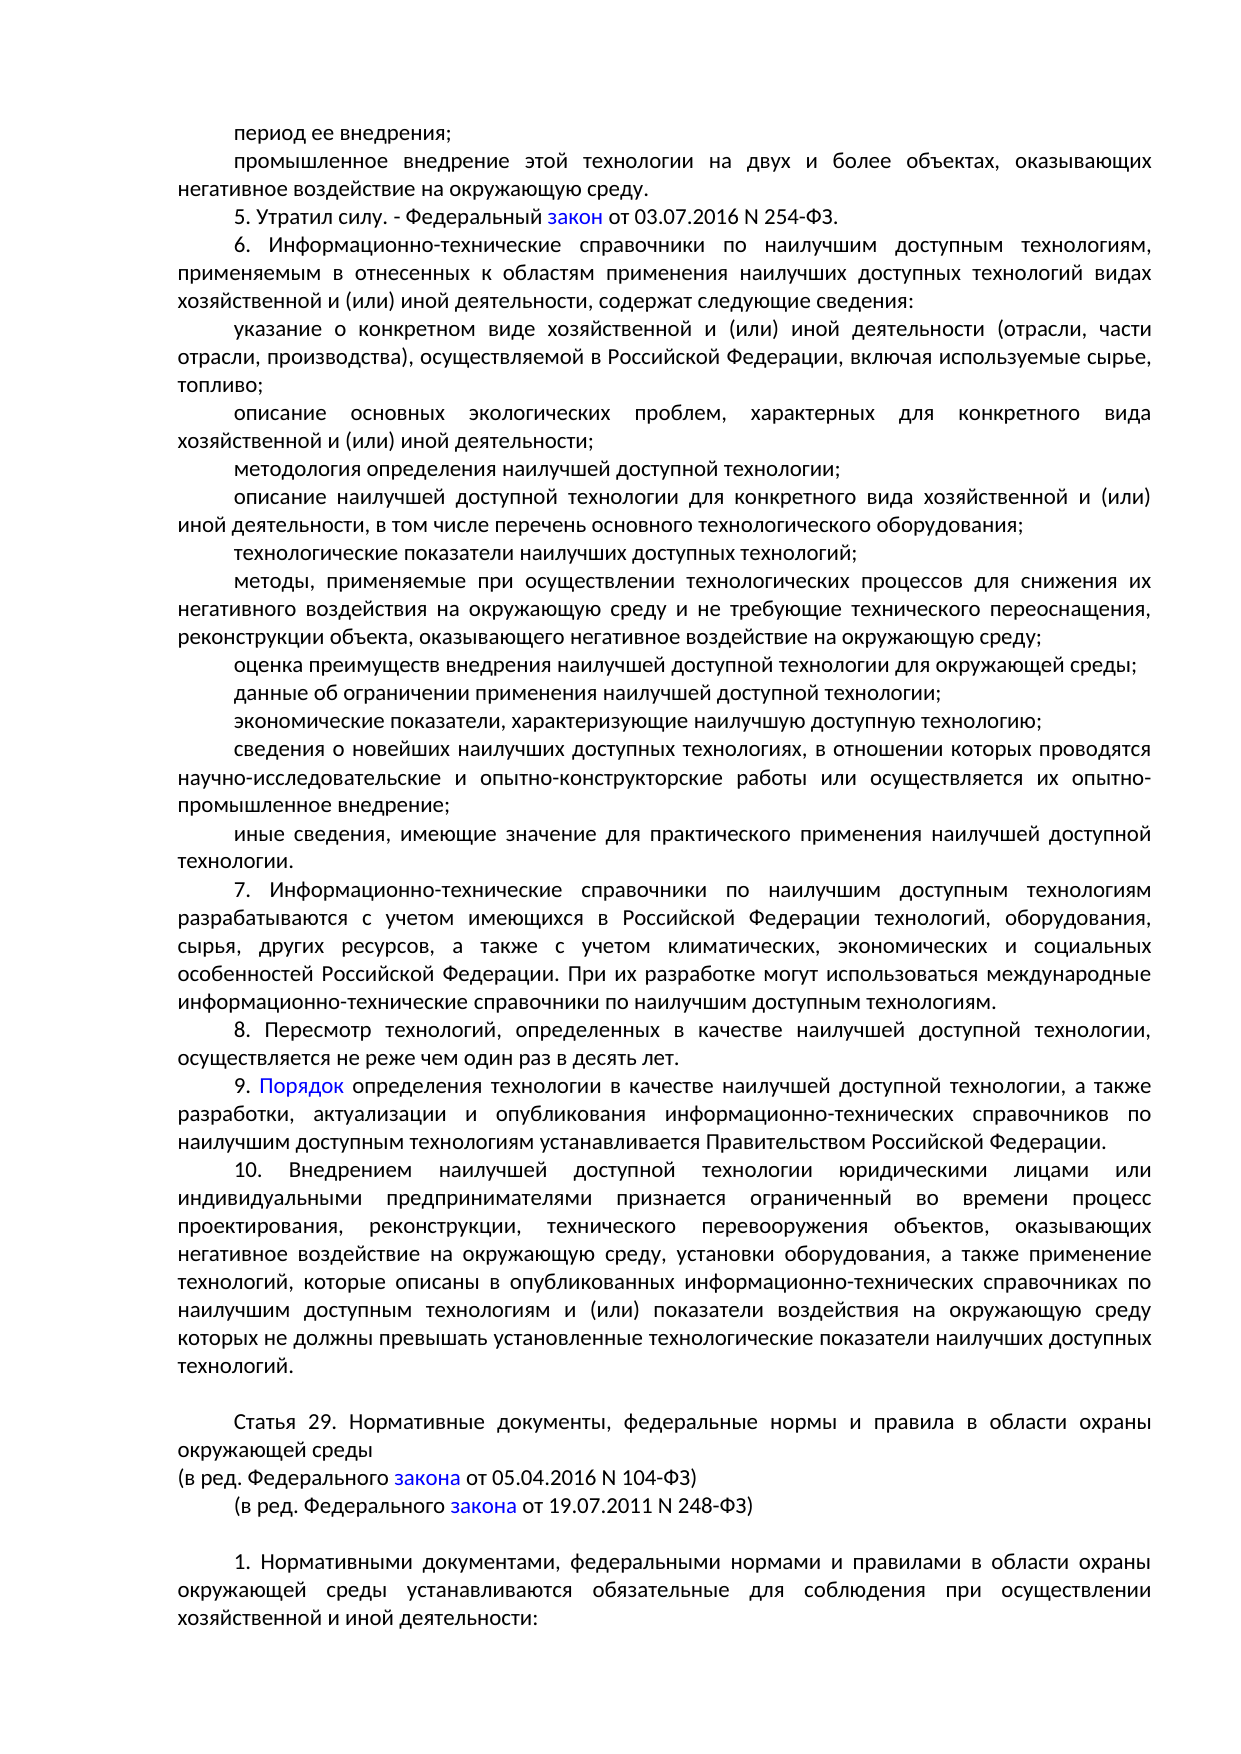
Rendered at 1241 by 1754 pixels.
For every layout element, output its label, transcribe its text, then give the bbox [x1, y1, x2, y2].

text промышленное внедрение этой технологии на двух и более объектах, оказывающих негативное воздействие на окружающую среду. [177, 146, 1152, 202]
text (в ред. Федерального закона от 19.07.2011 N 248-ФЗ) [177, 1491, 1152, 1519]
text методы, применяемые при осуществлении технологических процессов для снижения их негативного воздействия на окружающую среду и не требующие технического переоснащения, реконструкции объекта, оказывающего негативное воздействие на окружающую среду; [177, 566, 1152, 651]
text 8. Пересмотр технологий, определенных в качестве наилучшей доступной технологии, осуществляется не реже чем один раз в десять лет. [177, 1015, 1152, 1071]
text методология определения наилучшей доступной технологии; [177, 454, 1152, 482]
text 5. Утратил силу. - Федеральный закон от 03.07.2016 N 254-ФЗ. [177, 202, 1152, 230]
text 10. Внедрением наилучшей доступной технологии юридическими лицами или индивидуальными предпринимателями признается ограниченный во времени процесс проектирования, реконструкции, технического перевооружения объектов, оказывающих негативное воздействие на окружающую среду, установки оборудования, а также применение технологий, которые описаны в опубликованных информационно-технических справочниках по наилучшим доступным технологиям и (или) показатели воздействия на окружающую среду которых не должны превышать установленные технологические показатели наилучших доступных технологий. [177, 1155, 1152, 1379]
text 1. Нормативными документами, федеральными нормами и правилами в области охраны окружающей среды устанавливаются обязательные для соблюдения при осуществлении хозяйственной и иной деятельности: [177, 1547, 1152, 1631]
text период ее внедрения; [177, 118, 1152, 146]
text указание о конкретном виде хозяйственной и (или) иной деятельности (отрасли, части отрасли, производства), осуществляемой в Российской Федерации, включая используемые сырье, топливо; [177, 314, 1152, 398]
text Статья 29. Нормативные документы, федеральные нормы и правила в области охраны окружающей среды [177, 1407, 1152, 1463]
text описание основных экологических проблем, характерных для конкретного вида хозяйственной и (или) иной деятельности; [177, 398, 1152, 454]
text 9. Порядок определения технологии в качестве наилучшей доступной технологии, а также разработки, актуализации и опубликования информационно-технических справочников по наилучшим доступным технологиям устанавливается Правительством Российской Федерации. [177, 1071, 1152, 1155]
text иные сведения, имеющие значение для практического применения наилучшей доступной технологии. [177, 819, 1152, 875]
text описание наилучшей доступной технологии для конкретного вида хозяйственной и (или) иной деятельности, в том числе перечень основного технологического оборудования; [177, 482, 1152, 538]
text (в ред. Федерального закона от 05.04.2016 N 104-ФЗ) [177, 1463, 1152, 1491]
text 7. Информационно-технические справочники по наилучшим доступным технологиям разрабатываются с учетом имеющихся в Российской Федерации технологий, оборудования, сырья, других ресурсов, а также с учетом климатических, экономических и социальных особенностей Российской Федерации. При их разработке могут использоваться международные информационно-технические справочники по наилучшим доступным технологиям. [177, 875, 1152, 1015]
text данные об ограничении применения наилучшей доступной технологии; [177, 678, 1152, 707]
text оценка преимуществ внедрения наилучшей доступной технологии для окружающей среды; [177, 651, 1152, 678]
text сведения о новейших наилучших доступных технологиях, в отношении которых проводятся научно-исследовательские и опытно-конструкторские работы или осуществляется их опытно-промышленное внедрение; [177, 734, 1152, 819]
text 6. Информационно-технические справочники по наилучшим доступным технологиям, применяемым в отнесенных к областям применения наилучших доступных технологий видах хозяйственной и (или) иной деятельности, содержат следующие сведения: [177, 230, 1152, 314]
text экономические показатели, характеризующие наилучшую доступную технологию; [177, 707, 1152, 734]
text технологические показатели наилучших доступных технологий; [177, 538, 1152, 566]
